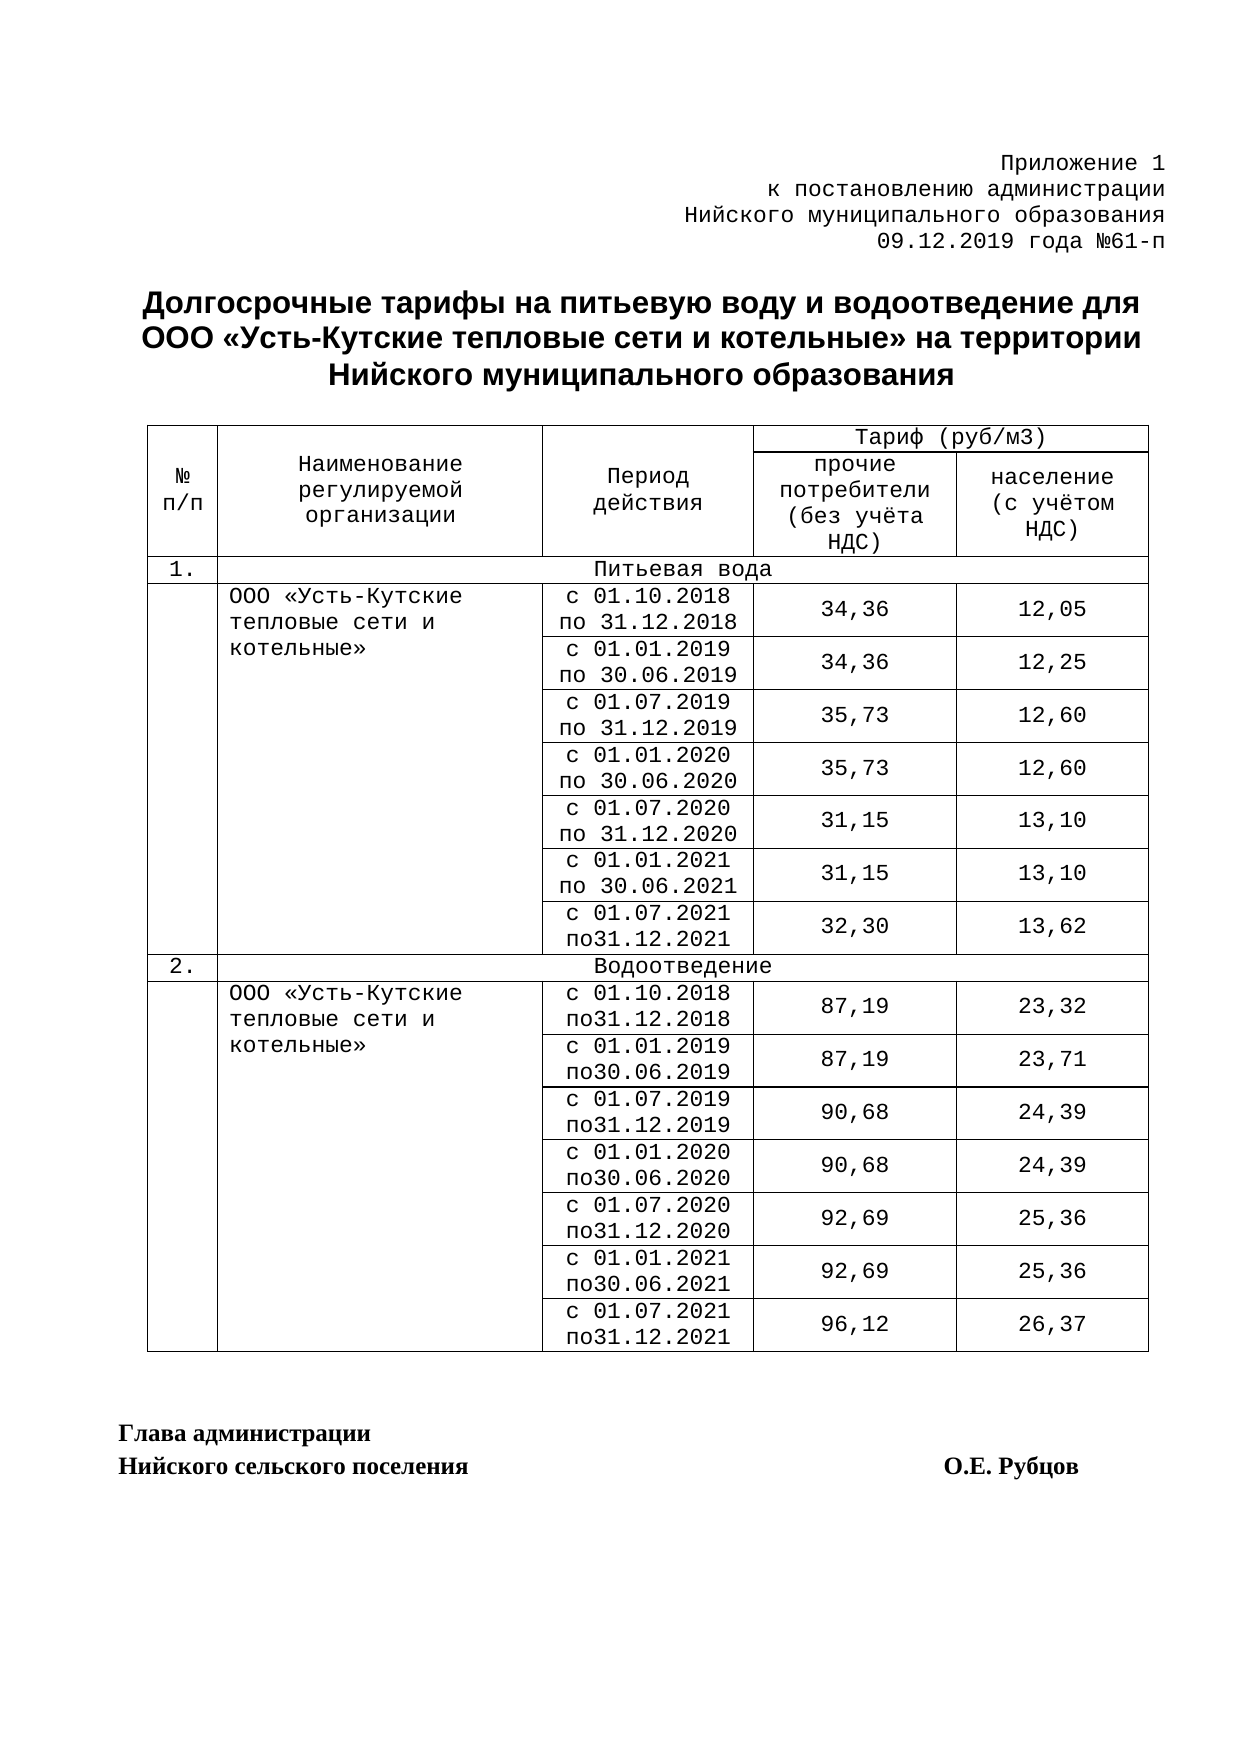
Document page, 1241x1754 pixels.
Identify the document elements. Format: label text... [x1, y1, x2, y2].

table_cell 34,36 [754, 637, 956, 689]
table_cell 12,05 [957, 584, 1148, 636]
table_cell 13,10 [957, 849, 1148, 901]
table_cell 13,10 [957, 796, 1148, 848]
table_cell 90,68 [754, 1140, 956, 1192]
table_cell с 01.01.2021 по30.06.2021 [543, 1246, 753, 1298]
table_cell 32,30 [754, 902, 956, 954]
table_cell прочие потребители (без учёта НДС) [754, 453, 956, 556]
table_cell с 01.01.2020 по30.06.2020 [543, 1140, 753, 1192]
table_cell 12,25 [957, 637, 1148, 689]
table_header Период действия [543, 426, 753, 556]
table_cell с 01.07.2021 по31.12.2021 [543, 902, 753, 954]
table_cell 90,68 [754, 1088, 956, 1139]
table_cell с 01.01.2019 по 30.06.2019 [543, 637, 753, 689]
table_cell 26,37 [957, 1299, 1148, 1351]
table_cell 13,62 [957, 902, 1148, 954]
table_cell 92,69 [754, 1246, 956, 1298]
table_cell 12,60 [957, 743, 1148, 795]
table_cell с 01.01.2019 по30.06.2019 [543, 1035, 753, 1086]
table_cell с 01.01.2020 по 30.06.2020 [543, 743, 753, 795]
text Приложение 1 [118, 151, 1165, 177]
table_cell [148, 584, 217, 954]
table_header Наименование регулируемой организации [218, 426, 542, 556]
table_cell ООО «Усть-Кутские тепловые сети и котельные» [218, 982, 542, 1351]
table_cell 87,19 [754, 1035, 956, 1086]
table_cell 92,69 [754, 1193, 956, 1245]
table_cell с 01.07.2020 по 31.12.2020 [543, 796, 753, 848]
text Глава администрации [118, 1418, 1165, 1447]
table_cell ООО «Усть-Кутские тепловые сети и котельные» [218, 584, 542, 954]
table_cell с 01.07.2019 по31.12.2019 [543, 1088, 753, 1139]
table_cell 31,15 [754, 849, 956, 901]
table_cell 24,39 [957, 1140, 1148, 1192]
table_cell население (с учётом НДС) [957, 453, 1148, 556]
table_cell с 01.10.2018 по 31.12.2018 [543, 584, 753, 636]
table_cell 35,73 [754, 690, 956, 742]
table_cell 25,36 [957, 1193, 1148, 1245]
table_cell Питьевая вода [218, 557, 1148, 583]
table_cell Водоотведение [218, 955, 1148, 981]
table_cell с 01.01.2021 по 30.06.2021 [543, 849, 753, 901]
table_cell 34,36 [754, 584, 956, 636]
table_cell 31,15 [754, 796, 956, 848]
table_cell 25,36 [957, 1246, 1148, 1298]
table_cell с 01.07.2021 по31.12.2021 [543, 1299, 753, 1351]
text к постановлению администрации [118, 177, 1165, 203]
table_cell 12,60 [957, 690, 1148, 742]
table_cell 24,39 [957, 1088, 1148, 1139]
table_cell 87,19 [754, 982, 956, 1033]
table_header Тариф (руб/м3) [754, 426, 1148, 451]
text Нийского сельского поселения О.Е. Рубцов [118, 1451, 1165, 1480]
table_cell 23,71 [957, 1035, 1148, 1086]
table_cell с 01.07.2019 по 31.12.2019 [543, 690, 753, 742]
table_cell с 01.10.2018 по31.12.2018 [543, 982, 753, 1033]
table_cell 1. [148, 557, 217, 583]
table_cell 35,73 [754, 743, 956, 795]
text 09.12.2019 года №61-п [118, 229, 1165, 255]
table_cell [148, 982, 217, 1351]
text Нийского муниципального образования [118, 203, 1165, 229]
table_cell с 01.07.2020 по31.12.2020 [543, 1193, 753, 1245]
table_cell 96,12 [754, 1299, 956, 1351]
text Долгосрочные тарифы на питьевую воду и водоотведение для ООО «Усть-Кутские тепловые сети и котельные» на территории Нийского муниципального образования [118, 284, 1165, 391]
table_cell 23,32 [957, 982, 1148, 1033]
table_cell 2. [148, 955, 217, 981]
table_header № п/п [148, 426, 217, 556]
